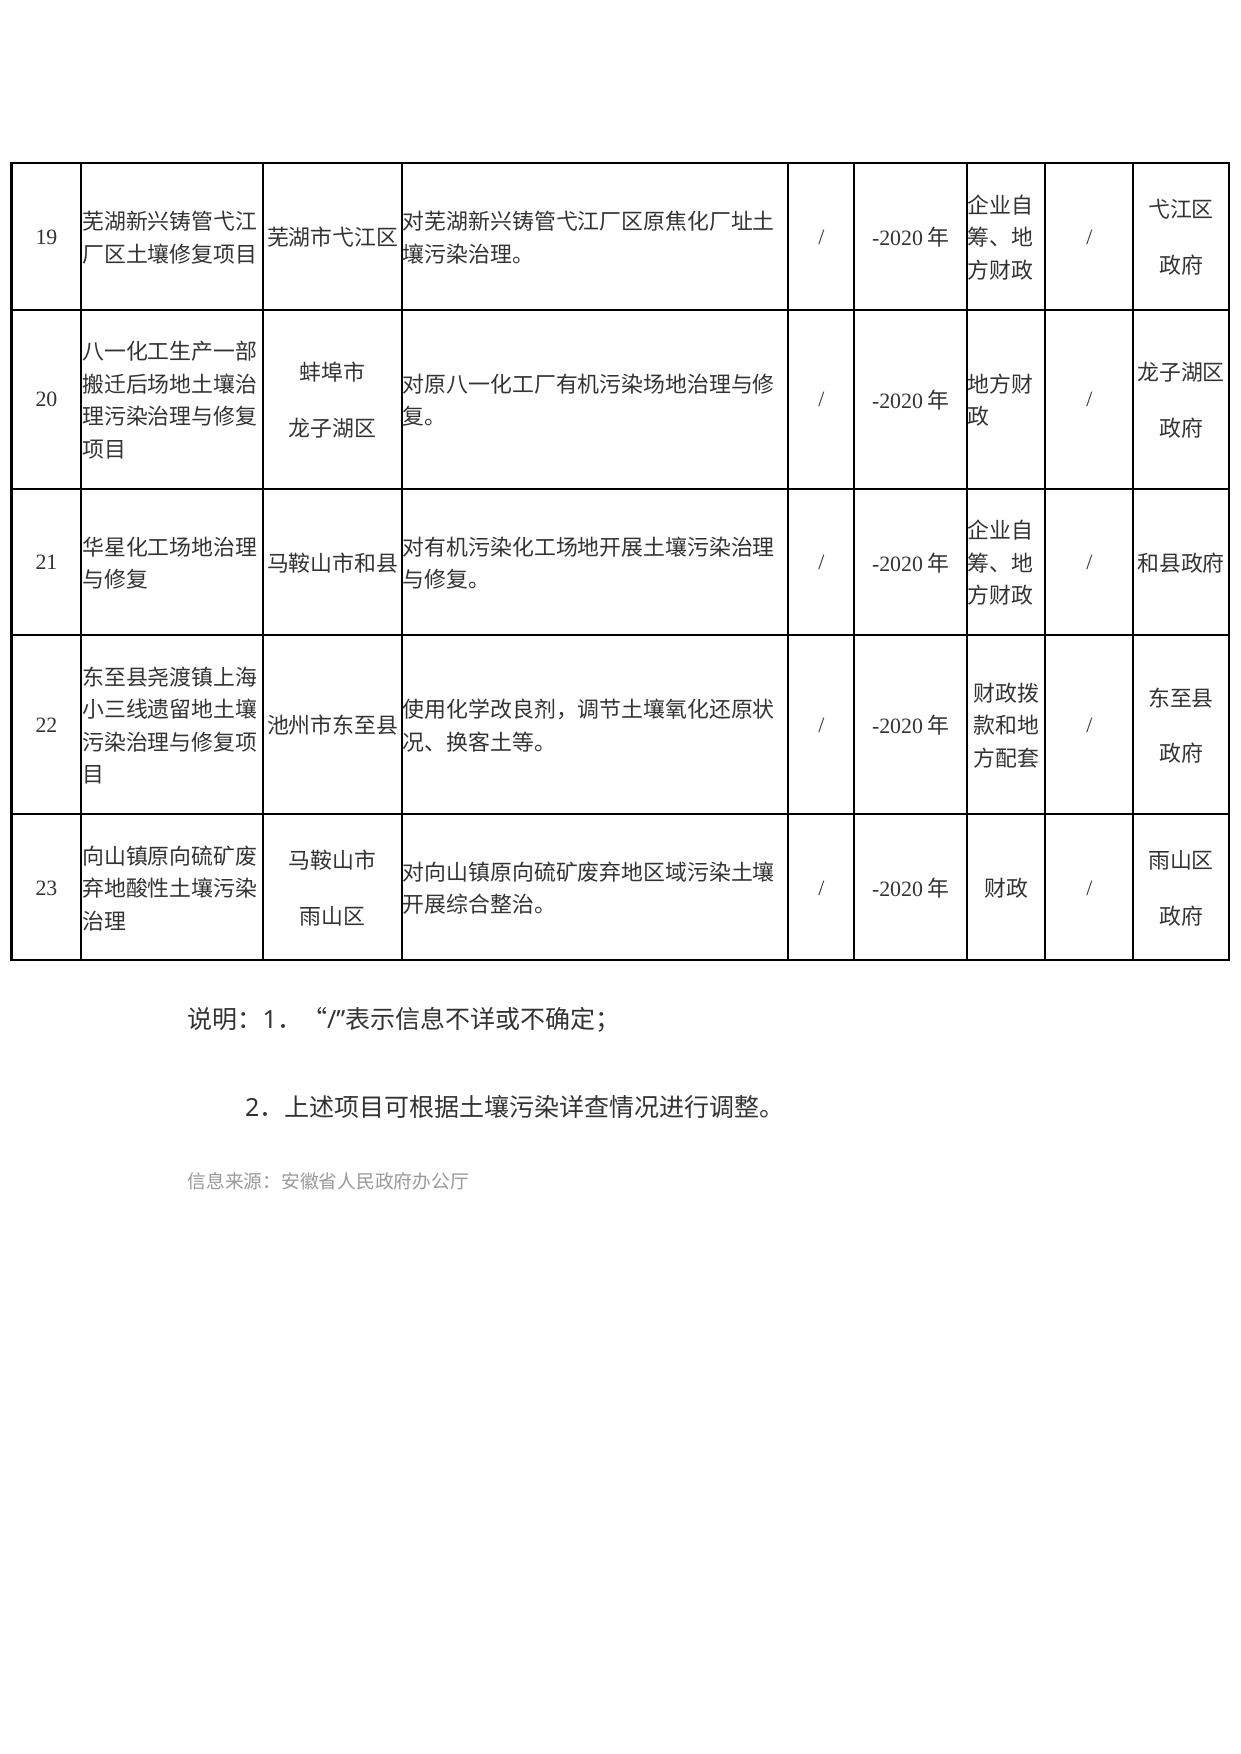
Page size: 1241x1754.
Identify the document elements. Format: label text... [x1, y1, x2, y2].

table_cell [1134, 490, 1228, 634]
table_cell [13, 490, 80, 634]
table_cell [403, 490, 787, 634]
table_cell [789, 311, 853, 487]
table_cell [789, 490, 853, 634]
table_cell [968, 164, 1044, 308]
text 说明：1．“/”表示信息不详或不确定； [187, 985, 1053, 1050]
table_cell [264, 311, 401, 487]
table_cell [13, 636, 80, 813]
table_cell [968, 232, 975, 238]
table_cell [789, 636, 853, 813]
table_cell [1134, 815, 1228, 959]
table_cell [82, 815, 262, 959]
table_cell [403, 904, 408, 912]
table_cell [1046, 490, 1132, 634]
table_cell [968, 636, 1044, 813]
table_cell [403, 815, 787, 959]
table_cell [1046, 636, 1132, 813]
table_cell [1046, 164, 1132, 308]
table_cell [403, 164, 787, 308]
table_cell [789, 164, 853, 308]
text 信息来源：安徽省人民政府办公厅 [187, 1162, 1053, 1194]
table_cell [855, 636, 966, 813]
text 2．上述项目可根据土壤污染详查情况进行调整。 [187, 1073, 1053, 1138]
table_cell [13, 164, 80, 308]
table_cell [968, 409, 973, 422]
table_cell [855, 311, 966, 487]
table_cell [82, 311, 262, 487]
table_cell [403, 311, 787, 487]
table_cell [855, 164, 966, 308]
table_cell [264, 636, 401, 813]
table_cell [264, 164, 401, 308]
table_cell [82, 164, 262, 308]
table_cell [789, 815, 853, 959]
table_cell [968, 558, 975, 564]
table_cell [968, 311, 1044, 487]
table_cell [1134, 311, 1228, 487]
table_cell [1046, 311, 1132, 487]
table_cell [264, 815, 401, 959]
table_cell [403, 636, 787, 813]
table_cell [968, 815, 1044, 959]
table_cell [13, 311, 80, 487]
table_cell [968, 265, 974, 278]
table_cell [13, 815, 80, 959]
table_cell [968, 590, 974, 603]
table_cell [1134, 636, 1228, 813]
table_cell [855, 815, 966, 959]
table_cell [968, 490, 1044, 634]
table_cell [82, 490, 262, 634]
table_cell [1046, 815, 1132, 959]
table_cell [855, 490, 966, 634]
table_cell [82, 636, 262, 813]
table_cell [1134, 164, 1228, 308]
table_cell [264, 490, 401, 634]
